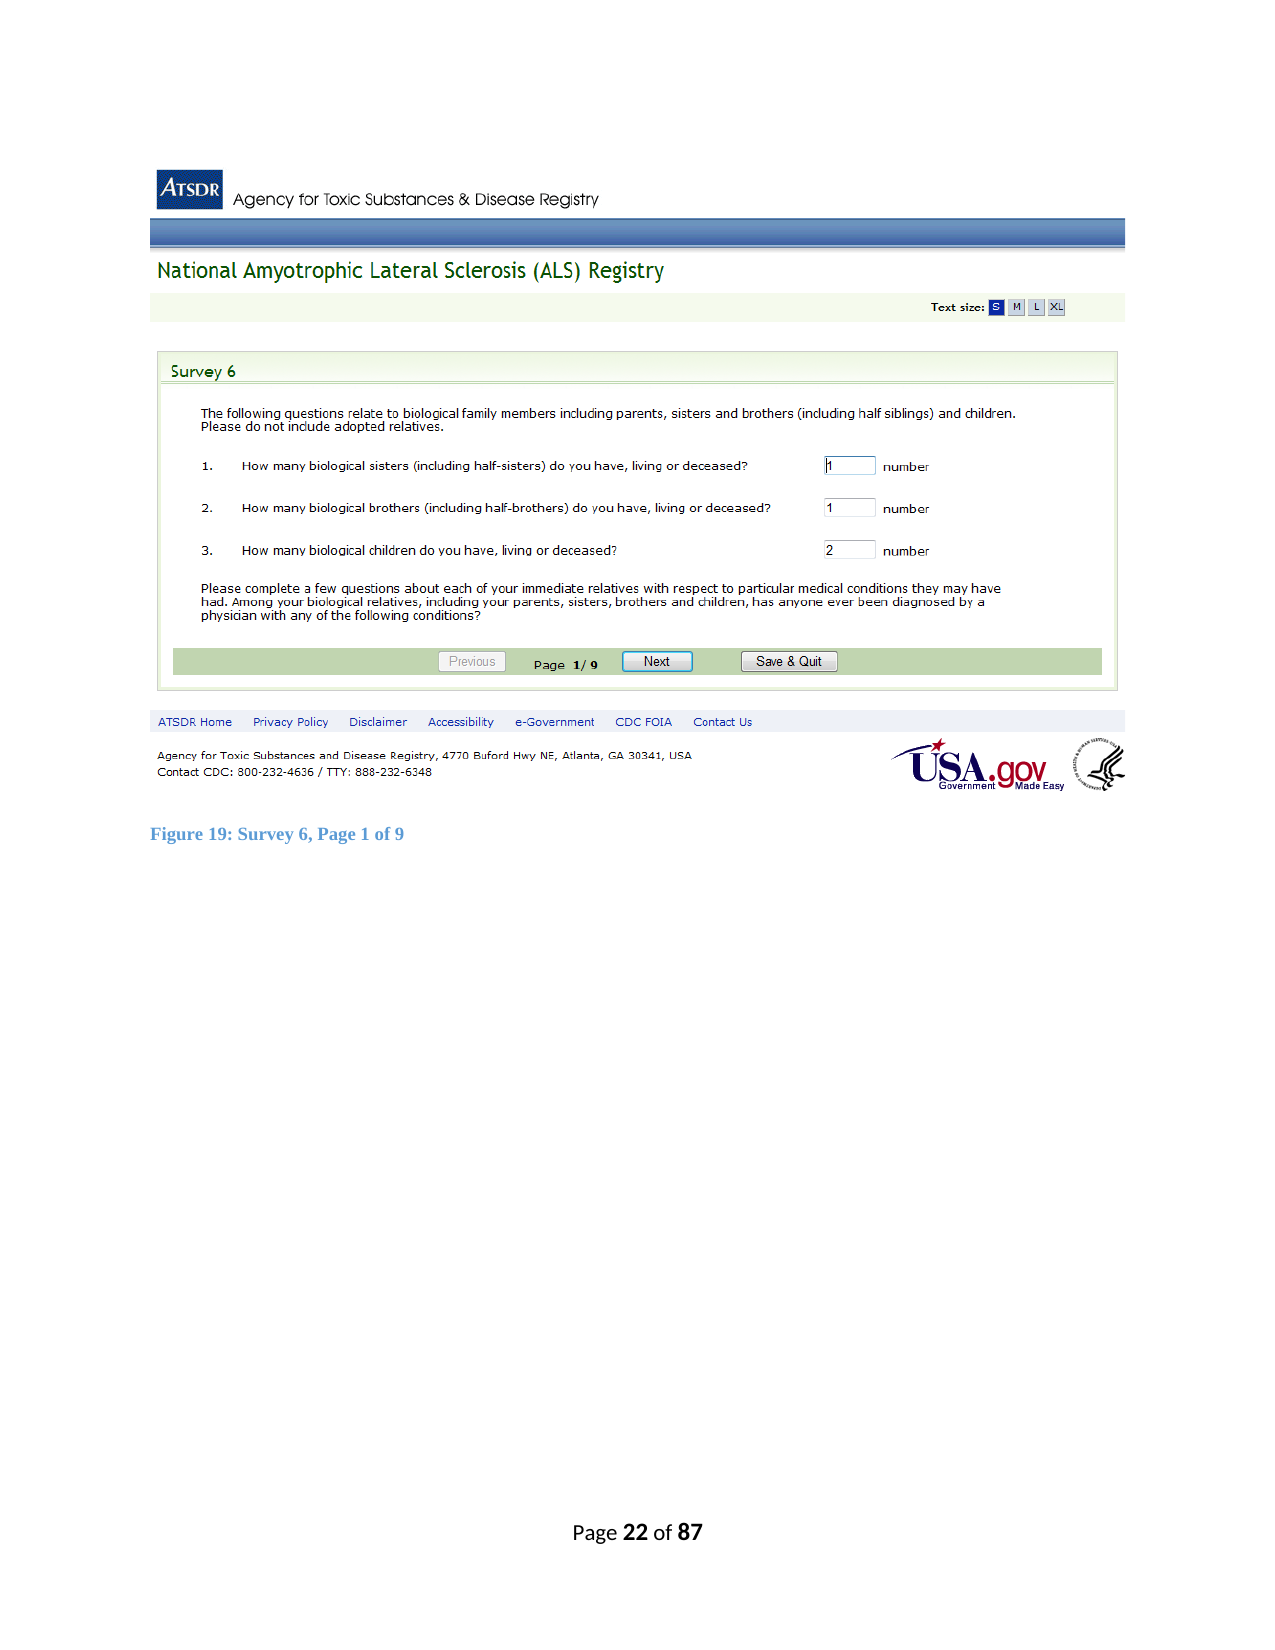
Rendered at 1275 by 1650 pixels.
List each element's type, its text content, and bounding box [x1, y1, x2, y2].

text Figure 19: Survey 6, Page 1 of 9 [150, 823, 1125, 844]
picture [150, 150, 1125, 804]
